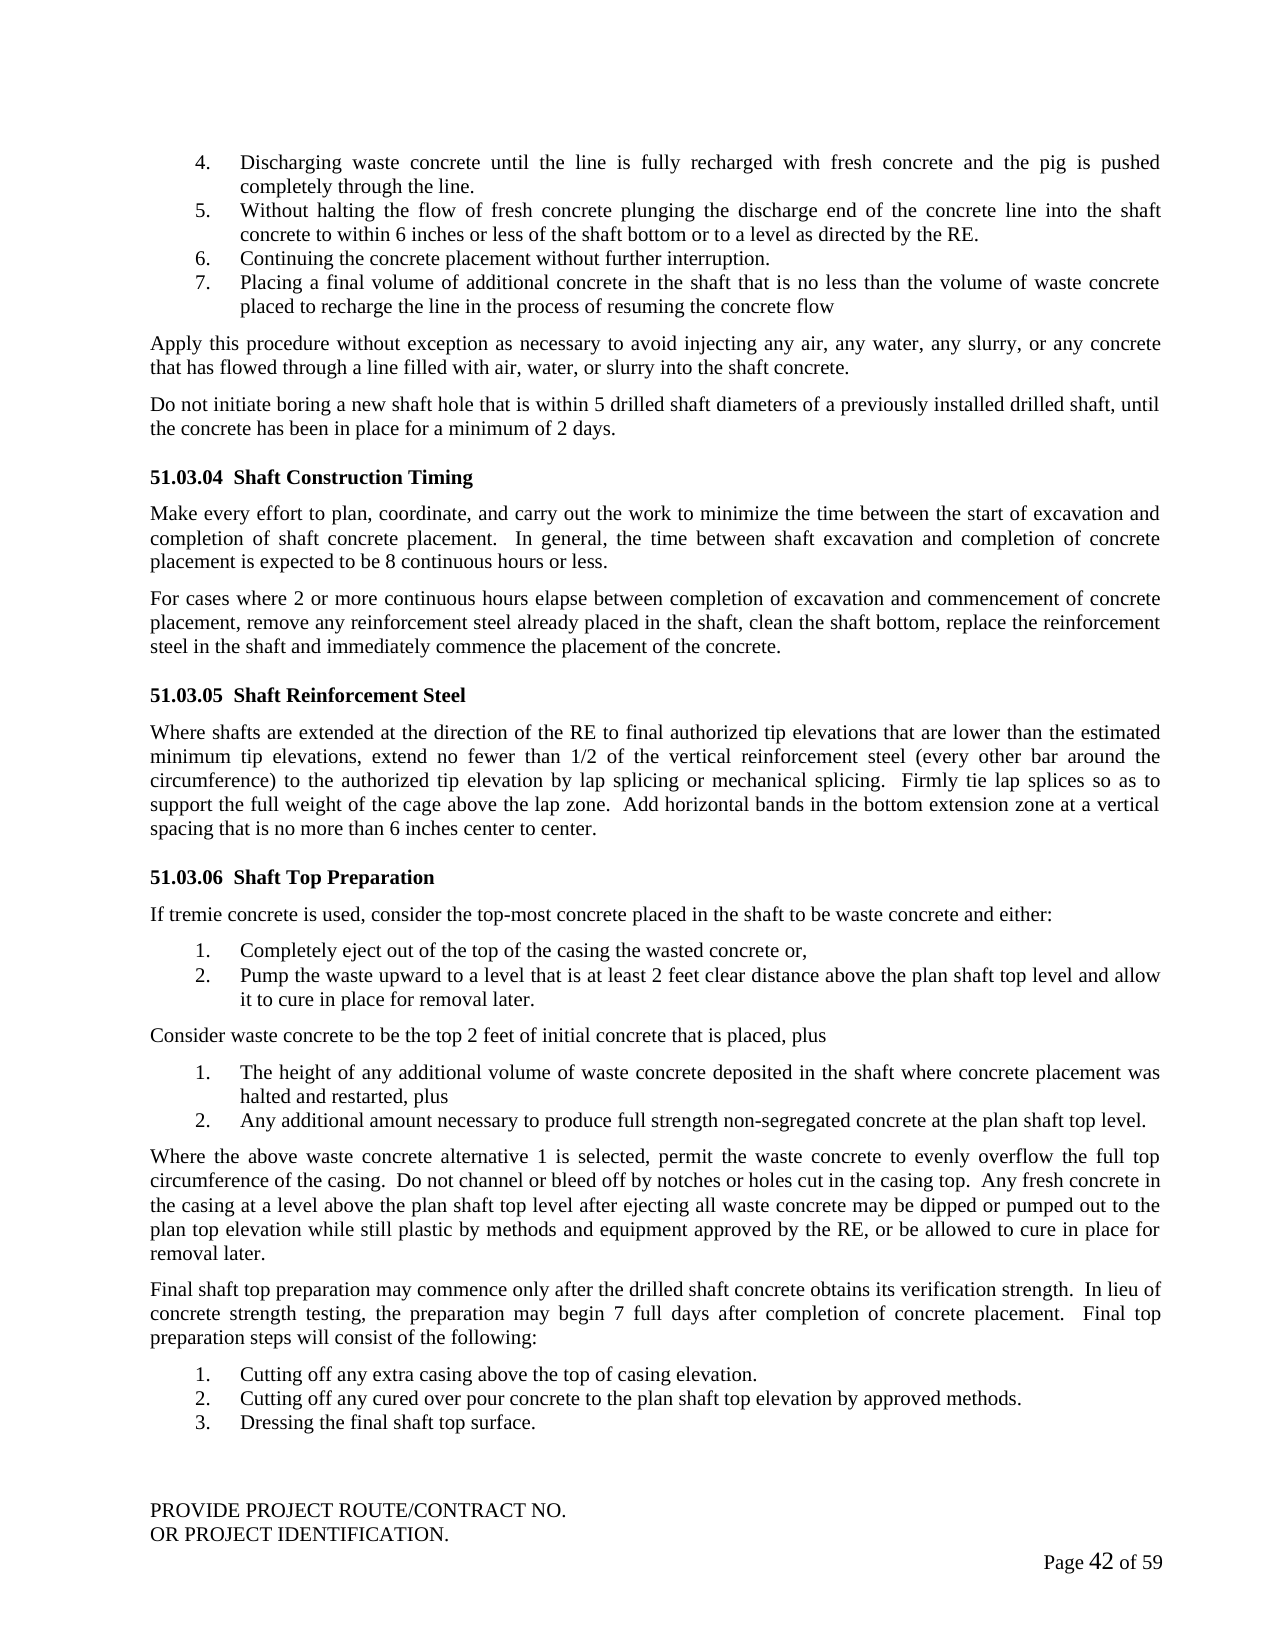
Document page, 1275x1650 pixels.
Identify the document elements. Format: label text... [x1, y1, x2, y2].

text Consider waste concrete to be the top 2 feet of initial concrete that is placed, plus [150, 1023, 1162, 1047]
list 5. Without halting the flow of fresh concrete plunging the discharge end of the concrete line into the shaft concrete to within 6 inches or less of the shaft bottom or to a level as directed by the RE. [195, 198, 1162, 246]
list 1. The height of any additional volume of waste concrete deposited in the shaft where concrete placement was halted and restarted, plus [195, 1060, 1162, 1108]
list 1. Completely eject out of the top of the casing the wasted concrete or, [195, 938, 1162, 962]
text Apply this procedure without exception as necessary to avoid injecting any air, any water, any slurry, or any concrete that has flowed through a line filled with air, water, or slurry into the shaft concrete. [150, 331, 1162, 379]
list 2. Pump the waste upward to a level that is at least 2 feet clear distance above the plan shaft top level and allow it to cure in place for removal later. [195, 962, 1162, 1011]
text For cases where 2 or more continuous hours elapse between completion of excavation and commencement of concrete placement, remove any reinforcement steel already placed in the shaft, clean the shaft bottom, replace the reinforcement steel in the shaft and immediately commence the placement of the concrete. [150, 586, 1162, 658]
list 6. Continuing the concrete placement without further interruption. [195, 246, 1162, 270]
text Make every effort to plan, coordinate, and carry out the work to minimize the time between the start of excavation and completion of shaft concrete placement. In general, the time between shaft excavation and completion of concrete placement is expected to be 8 continuous hours or less. [150, 501, 1162, 573]
text Where shafts are extended at the direction of the RE to final authorized tip elevations that are lower than the estimated minimum tip elevations, extend no fewer than 1/2 of the vertical reinforcement steel (every other bar around the circumference) to the authorized tip elevation by lap splicing or mechanical splicing. Firmly tie lap splices so as to support the full weight of the cage above the lap zone. Add horizontal bands in the bottom extension zone at a vertical spacing that is no more than 6 inches center to center. [150, 720, 1162, 840]
text Do not initiate boring a new shaft hole that is within 5 drilled shaft diameters of a previously installed drilled shaft, until the concrete has been in place for a minimum of 2 days. [150, 392, 1162, 440]
list 7. Placing a final volume of additional concrete in the shaft that is no less than the volume of waste concrete placed to recharge the line in the process of resuming the concrete flow [195, 270, 1162, 318]
list 4. Discharging waste concrete until the line is fully recharged with fresh concrete and the pig is pushed completely through the line. [195, 150, 1162, 198]
list 1. Cutting off any extra casing above the top of casing elevation. [195, 1362, 1162, 1386]
text 51X.03.06 Shaft Top Preparation [150, 865, 1162, 889]
text 51X.03.04 Shaft Construction Timing [150, 465, 1162, 489]
list 3. Dressing the final shaft top surface. [195, 1410, 1162, 1434]
text If tremie concrete is used, consider the top-most concrete placed in the shaft to be waste concrete and either: [150, 902, 1162, 926]
text Where the above waste concrete alternative 1 is selected, permit the waste concrete to evenly overflow the full top circumference of the casing. Do not channel or bleed off by notches or holes cut in the casing top. Any fresh concrete in the casing at a level above the plan shaft top level after ejecting all waste concrete may be dipped or pumped out to the plan top elevation while still plastic by methods and equipment approved by the RE, or be allowed to cure in place for removal later. [150, 1144, 1162, 1265]
text Final shaft top preparation may commence only after the drilled shaft concrete obtains its verification strength. In lieu of concrete strength testing, the preparation may begin 7 full days after completion of concrete placement. Final top preparation steps will consist of the following: [150, 1277, 1162, 1349]
list 2. Any additional amount necessary to produce full strength non-segregated concrete at the plan shaft top level. [195, 1108, 1162, 1132]
list 2. Cutting off any cured over pour concrete to the plan shaft top elevation by approved methods. [195, 1386, 1162, 1410]
text 51X.03.05 Shaft Reinforcement Steel [150, 683, 1162, 707]
